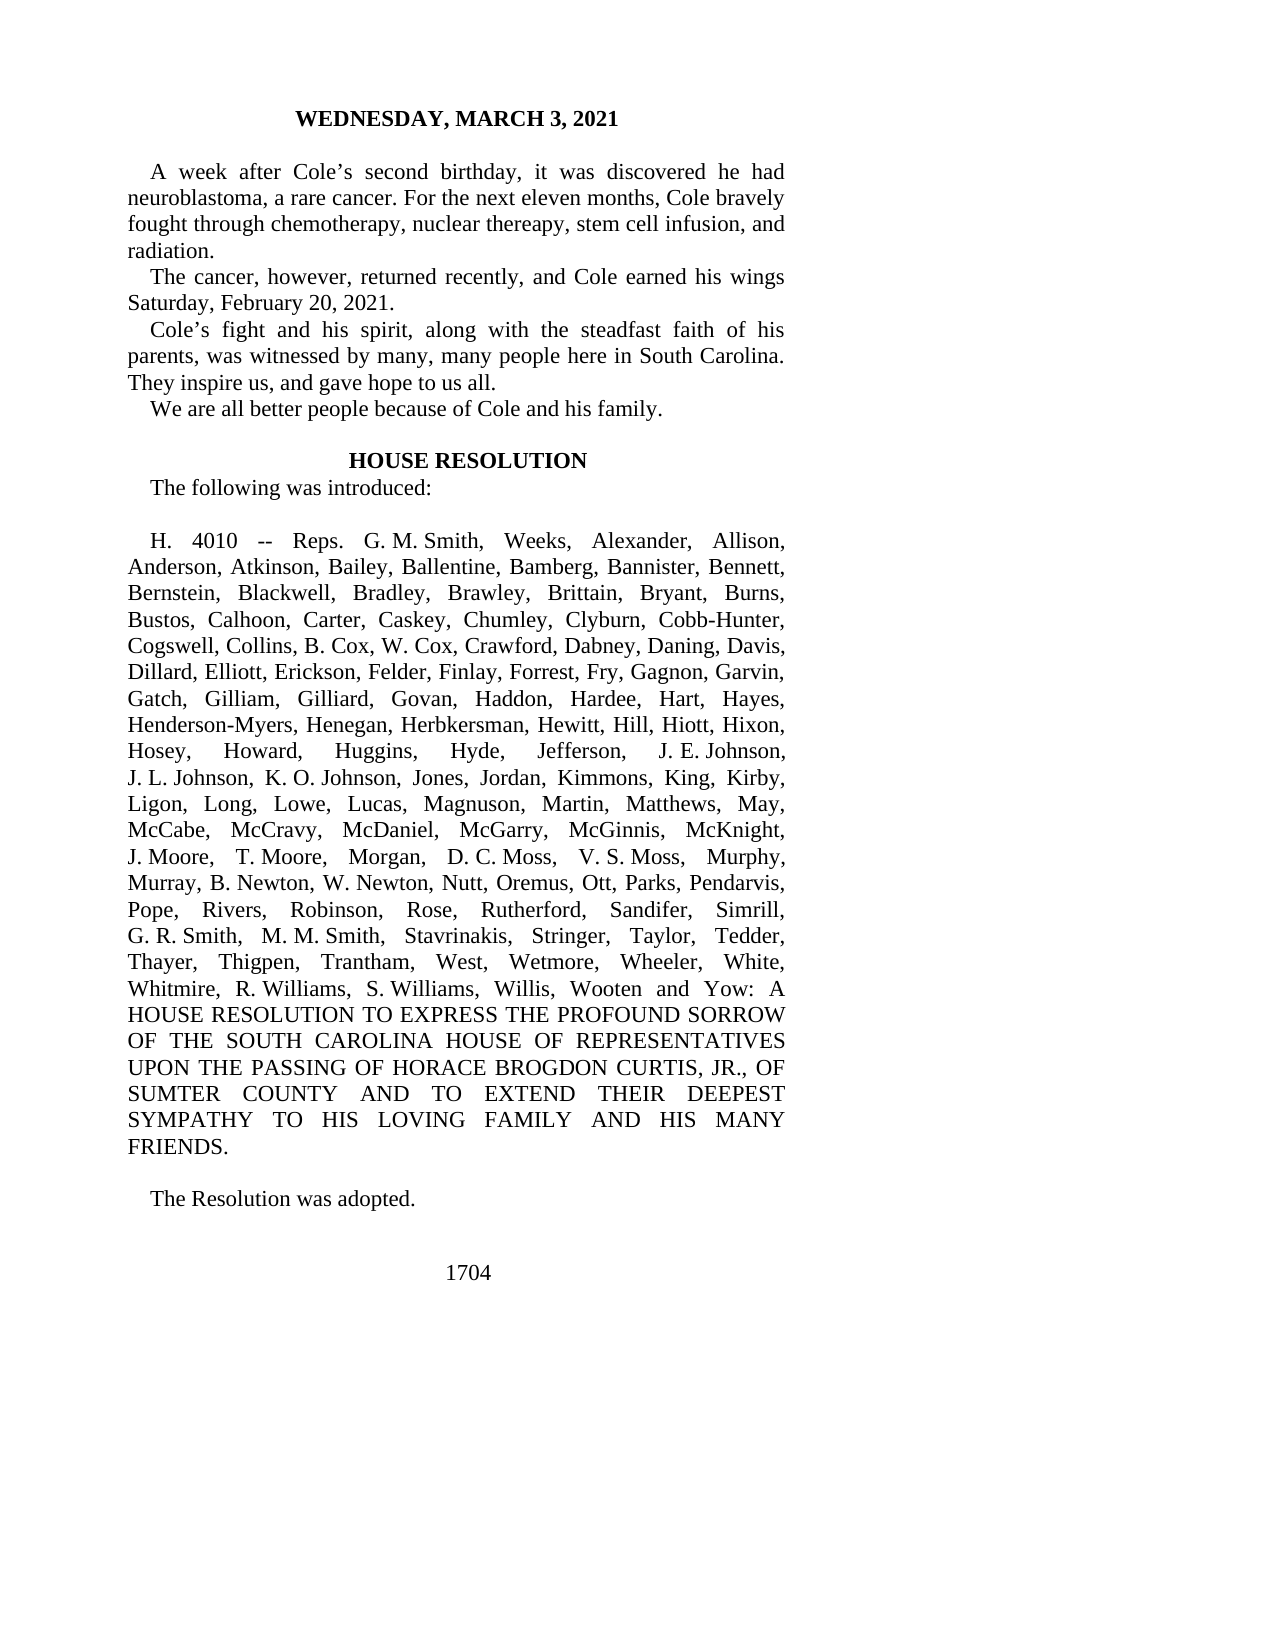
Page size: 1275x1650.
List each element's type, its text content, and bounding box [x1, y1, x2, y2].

text H. 4010 -- Reps. G. M. Smith, Weeks, Alexander, Allison, Anderson, Atkinson, Bailey, Ballentine, Bamberg, Bannister, Bennett, Bernstein, Blackwell, Bradley, Brawley, Brittain, Bryant, Burns, Bustos, Calhoon, Carter, Caskey, Chumley, Clyburn, Cobb-Hunter, Cogswell, Collins, B. Cox, W. Cox, Crawford, Dabney, Daning, Davis, Dillard, Elliott, Erickson, Felder, Finlay, Forrest, Fry, Gagnon, Garvin, Gatch, Gilliam, Gilliard, Govan, Haddon, Hardee, Hart, Hayes, Henderson-Myers, Henegan, Herbkersman, Hewitt, Hill, Hiott, Hixon, Hosey, Howard, Huggins, Hyde, Jefferson, J. E. Johnson, J. L. Johnson, K. O. Johnson, Jones, Jordan, Kimmons, King, Kirby, Ligon, Long, Lowe, Lucas, Magnuson, Martin, Matthews, May, McCabe, McCravy, McDaniel, McGarry, McGinnis, McKnight, J. Moore, T. Moore, Morgan, D. C. Moss, V. S. Moss, Murphy, Murray, B. Newton, W. Newton, Nutt, Oremus, Ott, Parks, Pendarvis, Pope, Rivers, Robinson, Rose, Rutherford, Sandifer, Simrill, G. R. Smith, M. M. Smith, Stavrinakis, Stringer, Taylor, Tedder, Thayer, Thigpen, Trantham, West, Wetmore, Wheeler, White, Whitmire, R. Williams, S. Williams, Willis, Wooten and Yow: A HOUSE RESOLUTION TO EXPRESS THE PROFOUND SORROW OF THE SOUTH CAROLINA HOUSE OF REPRESENTATIVES UPON THE PASSING OF HORACE BROGDON CURTIS, JR., OF SUMTER COUNTY AND TO EXTEND THEIR DEEPEST SYMPATHY TO HIS LOVING FAMILY AND HIS MANY FRIENDS. [127, 527, 786, 1159]
text The Resolution was adopted. [127, 1186, 786, 1212]
text Cole’s fight and his spirit, along with the steadfast faith of his parents, was witnessed by many, many people here in South Carolina. They inspire us, and gave hope to us all. [127, 316, 786, 395]
text The following was introduced: [127, 474, 786, 500]
text A week after Cole’s second birthday, it was discovered he had neuroblastoma, a rare cancer. For the next eleven months, Cole bravely fought through chemotherapy, nuclear thereapy, stem cell infusion, and radiation. [127, 158, 786, 263]
text HOUSE RESOLUTION [127, 448, 786, 474]
text The cancer, however, returned recently, and Cole earned his wings Saturday, February 20, 2021. [127, 263, 786, 316]
text We are all better people because of Cole and his family. [127, 395, 786, 421]
